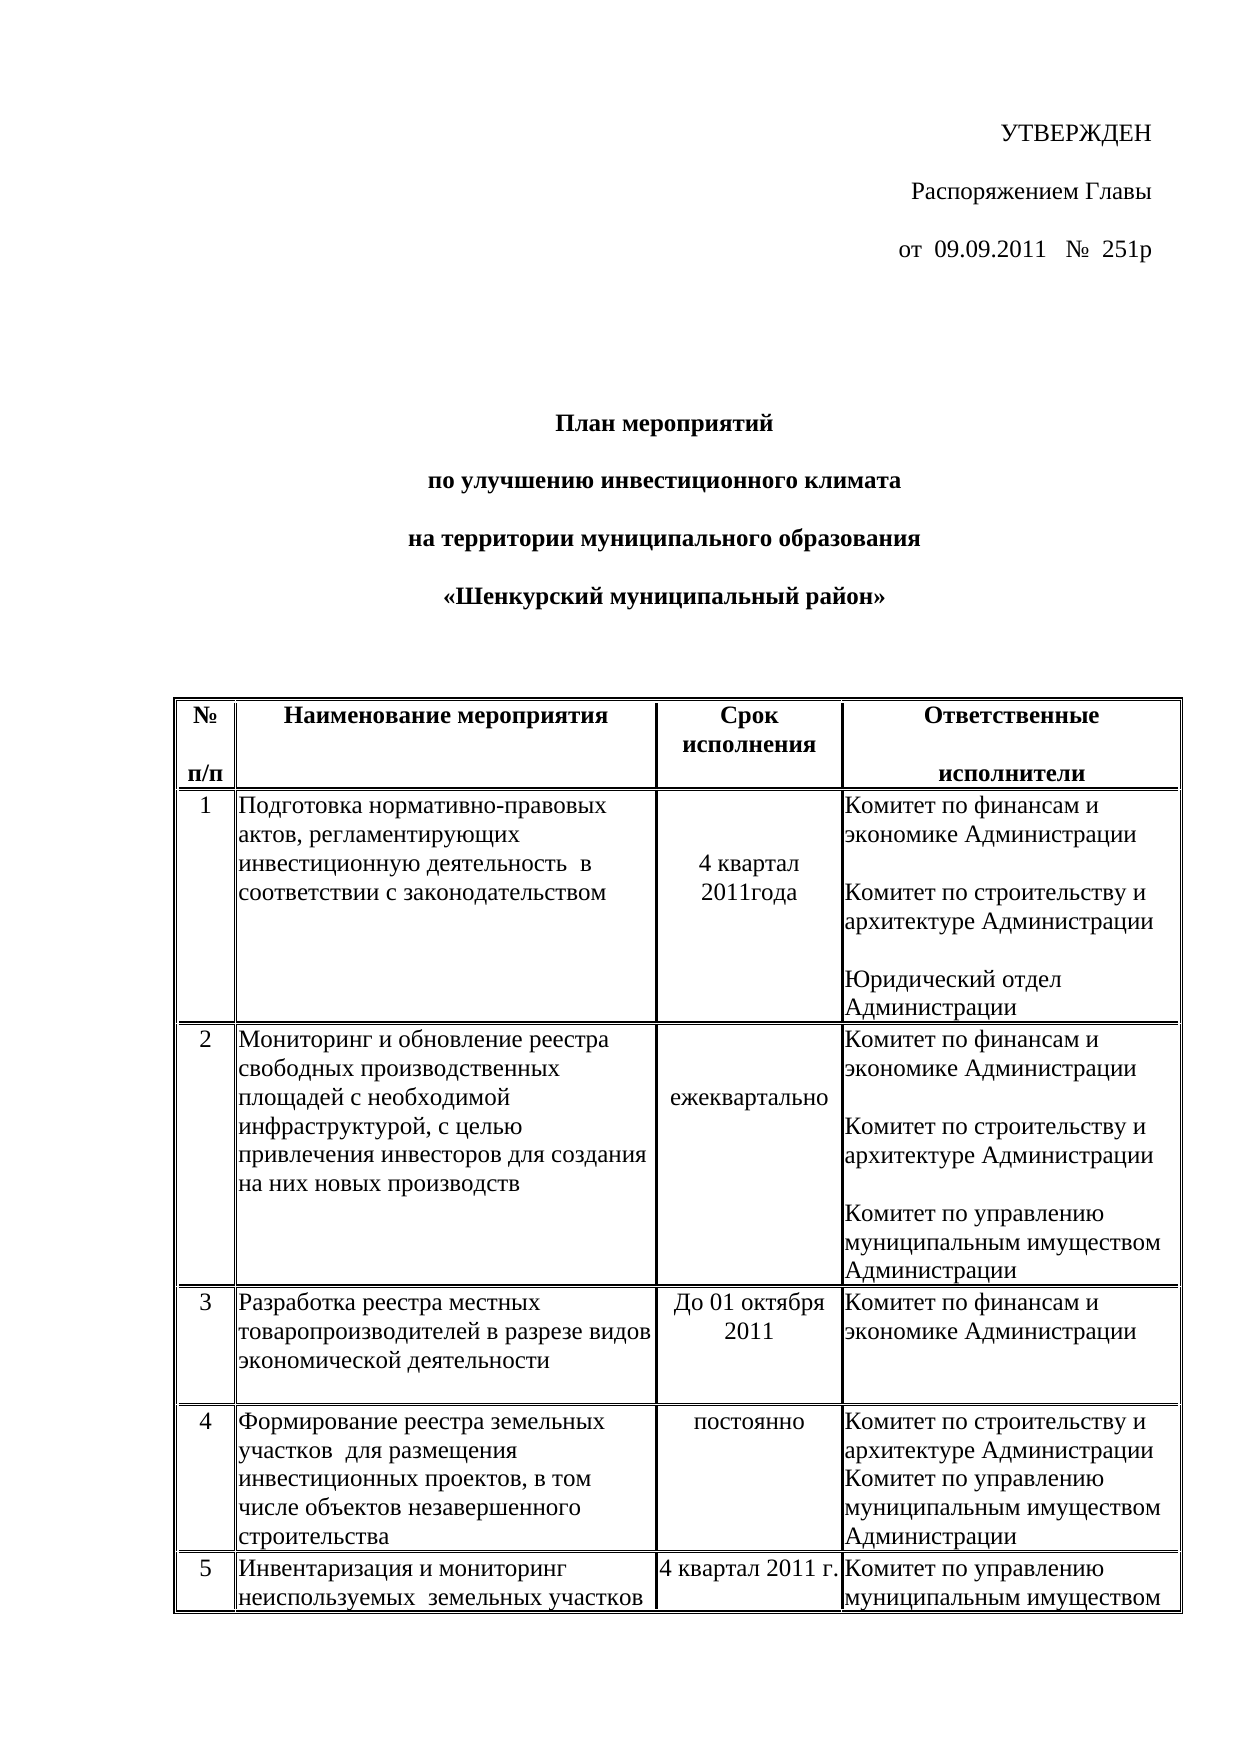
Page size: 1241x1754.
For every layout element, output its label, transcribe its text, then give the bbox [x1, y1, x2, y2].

text План мероприятий [177, 408, 1152, 436]
table_cell До 01 октября 2011 [658, 1288, 841, 1403]
table_cell Мониторинг и обновление реестра свободных производственных площадей с необходимой инфраструктурой, с целью привлечения инвесторов для создания на них новых производств [237, 1025, 655, 1284]
text по улучшению инвестиционного климата [177, 466, 1152, 494]
table_cell Комитет по финансам и экономике Администрации Комитет по строительству и архитектуре Администрации Комитет по управлению муниципальным имуществом Администрации [844, 1021, 1180, 1284]
table_cell 5 [175, 1550, 236, 1610]
table_cell ежеквартально [658, 1025, 841, 1284]
table_cell 4 квартал 2011года [658, 791, 841, 1021]
table_cell постоянно [658, 1406, 841, 1550]
text на территории муниципального образования [177, 523, 1152, 552]
table_cell Формирование реестра земельных участков для размещения инвестиционных проектов, в том числе объектов незавершенного строительства [237, 1406, 655, 1550]
text Распоряжением Главы [177, 176, 1152, 205]
table_cell 1 [177, 787, 234, 1021]
table_header Срок исполнения [656, 699, 842, 787]
table_header Ответственные исполнители [842, 701, 1180, 787]
table_cell 3 [177, 1284, 234, 1403]
text «Шенкурский муниципальный район» [177, 581, 1152, 610]
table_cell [842, 1550, 1181, 1610]
table_cell 4 [175, 1403, 236, 1550]
table_header № п/п [177, 701, 236, 787]
text УТВЕРЖДЕН [177, 118, 1152, 147]
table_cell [236, 1553, 656, 1610]
table_header Наименование мероприятия [236, 701, 656, 787]
table_cell Подготовка нормативно-правовых актов, регламентирующих инвестиционную деятельность в соответствии с законодательством [237, 791, 655, 1021]
table_cell 2 [177, 1021, 234, 1284]
text от 09.09.2011 № 251р [177, 234, 1152, 263]
table_cell Комитет по финансам и экономике Администрации [844, 1284, 1180, 1403]
table_cell Комитет по финансам и экономике Администрации Комитет по строительству и архитектуре Администрации Юридический отдел Администрации [844, 787, 1180, 1021]
table_cell Разработка реестра местных товаропроизводителей в разрезе видов экономической деятельности [237, 1288, 655, 1403]
table_cell 4 квартал 2011 г. [656, 1553, 842, 1610]
table_cell Комитет по строительству и архитектуре Администрации Комитет по управлению муниципальным имуществом Администрации [842, 1403, 1181, 1550]
